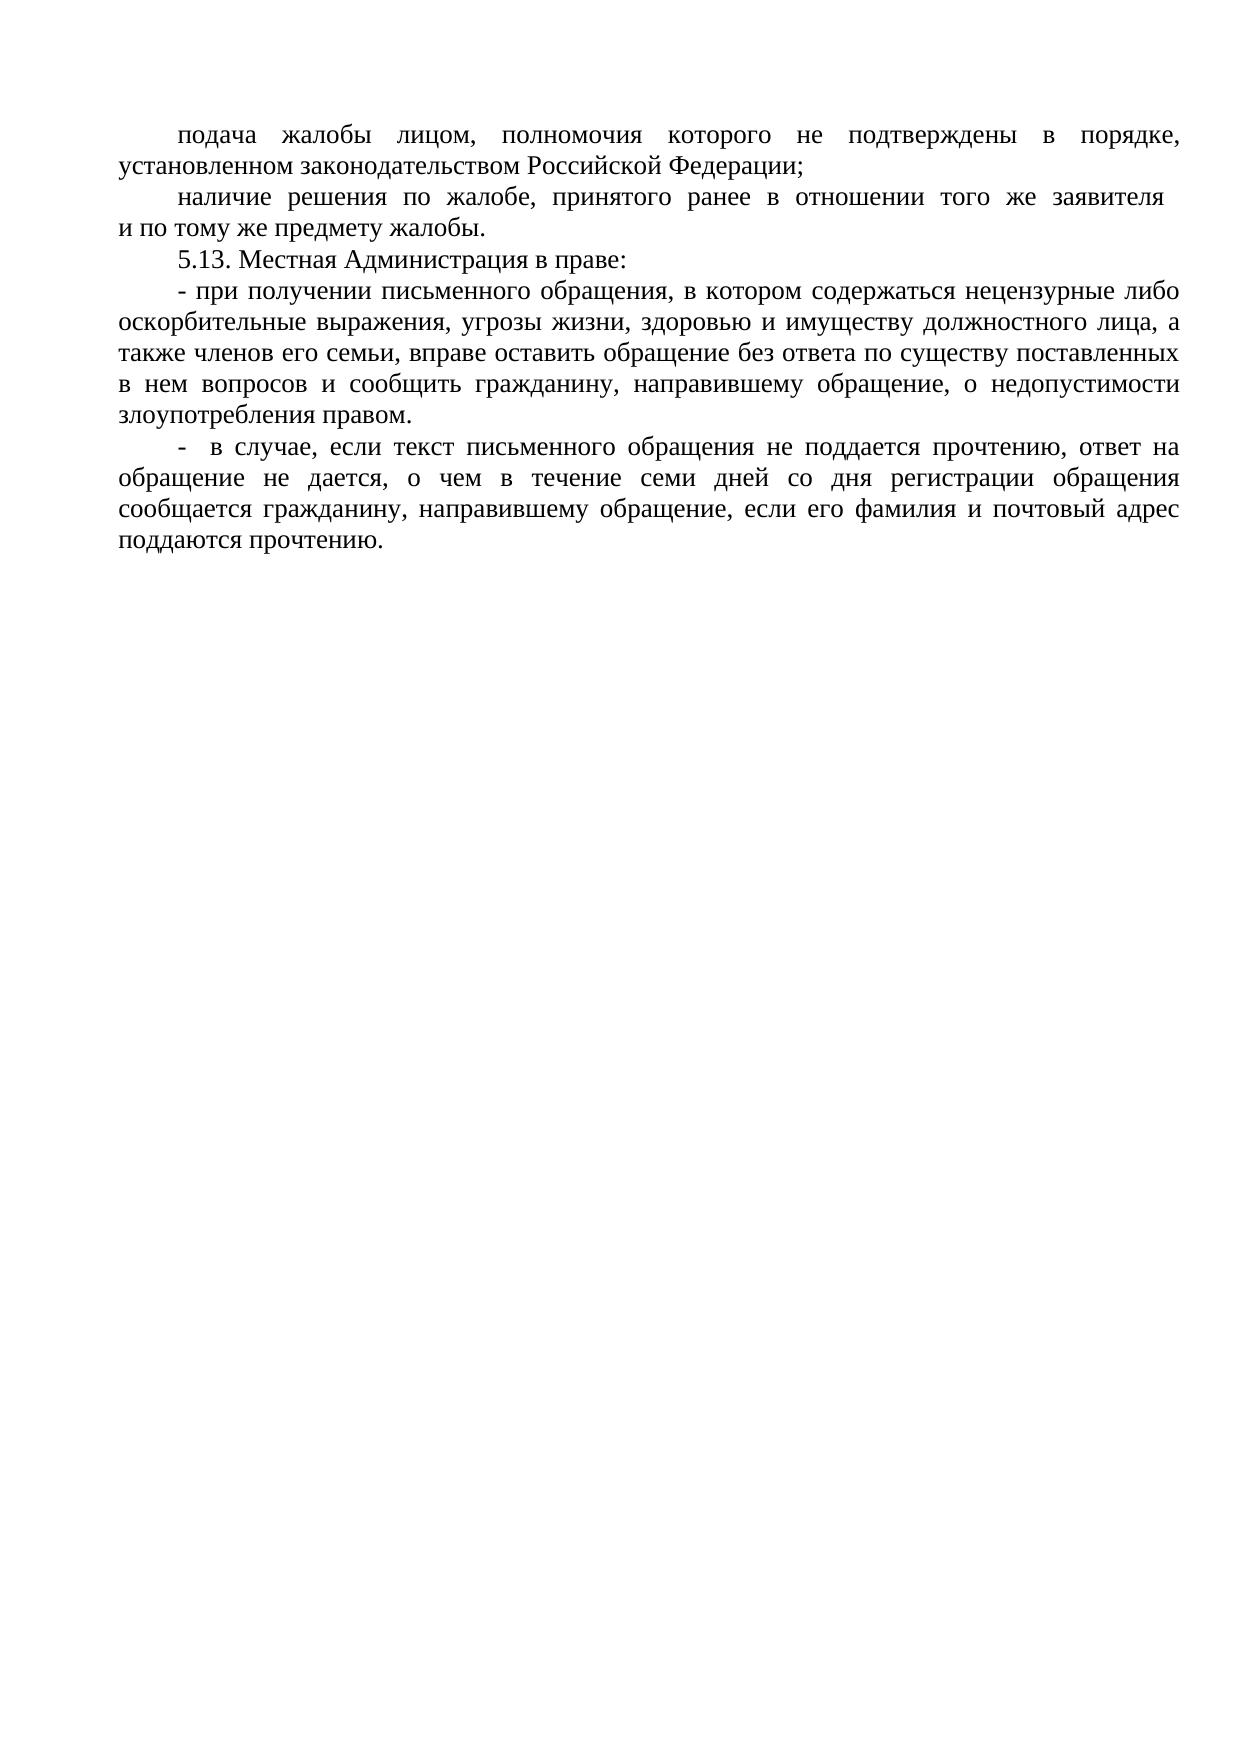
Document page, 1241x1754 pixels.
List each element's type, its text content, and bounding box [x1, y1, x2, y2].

text 5.13. Местная Администрация в праве: [118, 243, 1181, 274]
text - в случае, если текст письменного обращения не поддается прочтению, ответ на обращение не дается, о чем в течение семи дней со дня регистрации обращения сообщается гражданину, направившему обращение, если его фамилия и почтовый адрес поддаются прочтению. [118, 429, 1181, 554]
text - при получении письменного обращения, в котором содержаться нецензурные либо оскорбительные выражения, угрозы жизни, здоровью и имуществу должностного лица, а также членов его семьи, вправе оставить обращение без ответа по существу поставленных в нем вопросов и сообщить гражданину, направившему обращение, о недопустимости злоупотребления правом. [118, 274, 1181, 429]
text наличие решения по жалобе, принятого ранее в отношении того же заявителя и по тому же предмету жалобы. [118, 180, 1181, 243]
text подача жалобы лицом, полномочия которого не подтверждены в порядке, установленном законодательством Российской Федерации; [118, 118, 1181, 180]
